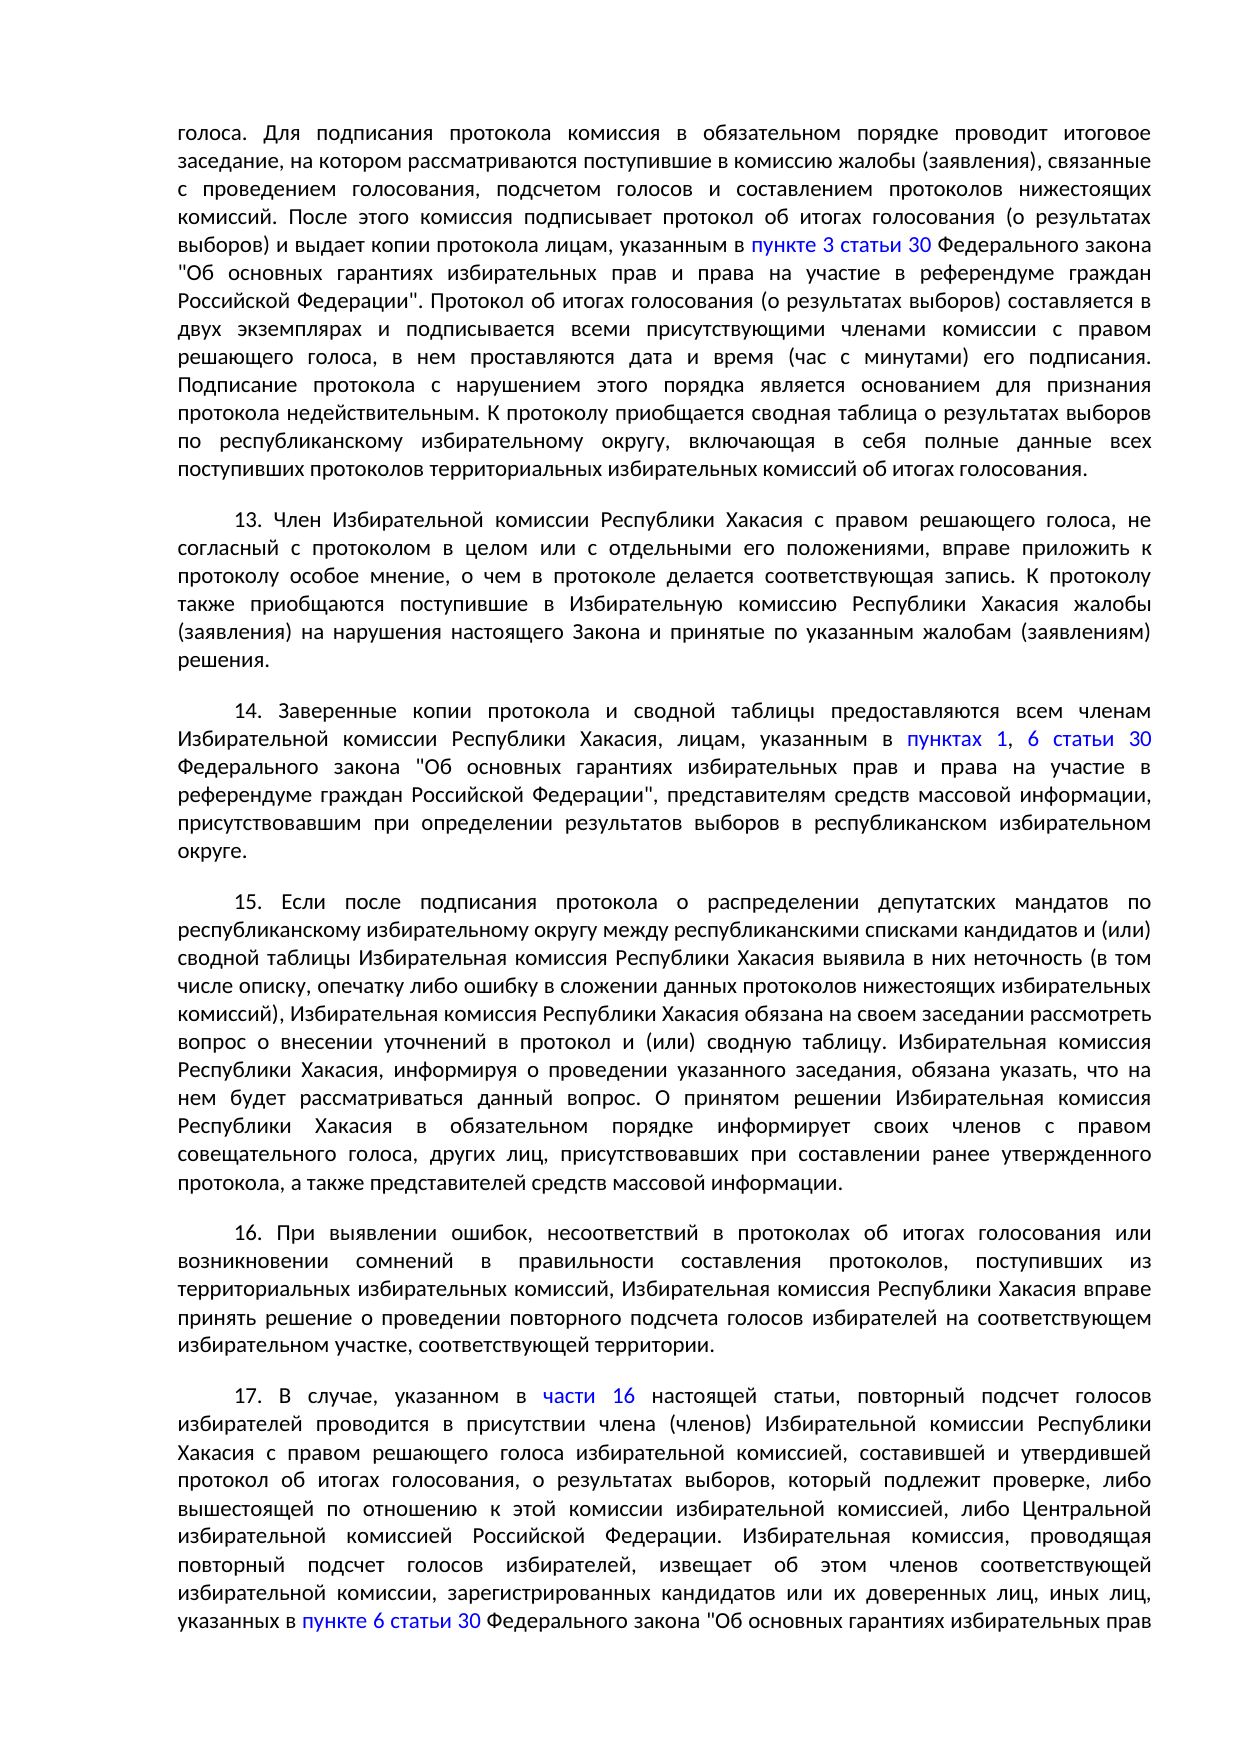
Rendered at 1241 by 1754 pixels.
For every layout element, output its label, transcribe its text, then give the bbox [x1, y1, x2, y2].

text 14. Заверенные копии протокола и сводной таблицы предоставляются всем членам Избирательной комиссии Республики Хакасия, лицам, указанным в пунктах 1, 6 статьи 30 Федерального закона "Об основных гарантиях избирательных прав и права на участие в референдуме граждан Российской Федерации", представителям средств массовой информации, присутствовавшим при определении результатов выборов в республиканском избирательном округе. [177, 696, 1152, 864]
text 13. Член Избирательной комиссии Республики Хакасия с правом решающего голоса, не согласный с протоколом в целом или с отдельными его положениями, вправе приложить к протоколу особое мнение, о чем в протоколе делается соответствующая запись. К протоколу также приобщаются поступившие в Избирательную комиссию Республики Хакасия жалобы (заявления) на нарушения настоящего Закона и принятые по указанным жалобам (заявлениям) решения. [177, 505, 1152, 673]
text 15. Если после подписания протокола о распределении депутатских мандатов по республиканскому избирательному округу между республиканскими списками кандидатов и (или) сводной таблицы Избирательная комиссия Республики Хакасия выявила в них неточность (в том числе описку, опечатку либо ошибку в сложении данных протоколов нижестоящих избирательных комиссий), Избирательная комиссия Республики Хакасия обязана на своем заседании рассмотреть вопрос о внесении уточнений в протокол и (или) сводную таблицу. Избирательная комиссия Республики Хакасия, информируя о проведении указанного заседания, обязана указать, что на нем будет рассматриваться данный вопрос. О принятом решении Избирательная комиссия Республики Хакасия в обязательном порядке информирует своих членов с правом совещательного голоса, других лиц, присутствовавших при составлении ранее утвержденного протокола, а также представителей средств массовой информации. [177, 887, 1152, 1196]
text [177, 118, 1152, 482]
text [177, 1382, 1152, 1634]
text 16. При выявлении ошибок, несоответствий в протоколах об итогах голосования или возникновении сомнений в правильности составления протоколов, поступивших из территориальных избирательных комиссий, Избирательная комиссия Республики Хакасия вправе принять решение о проведении повторного подсчета голосов избирателей на соответствующем избирательном участке, соответствующей территории. [177, 1218, 1152, 1359]
